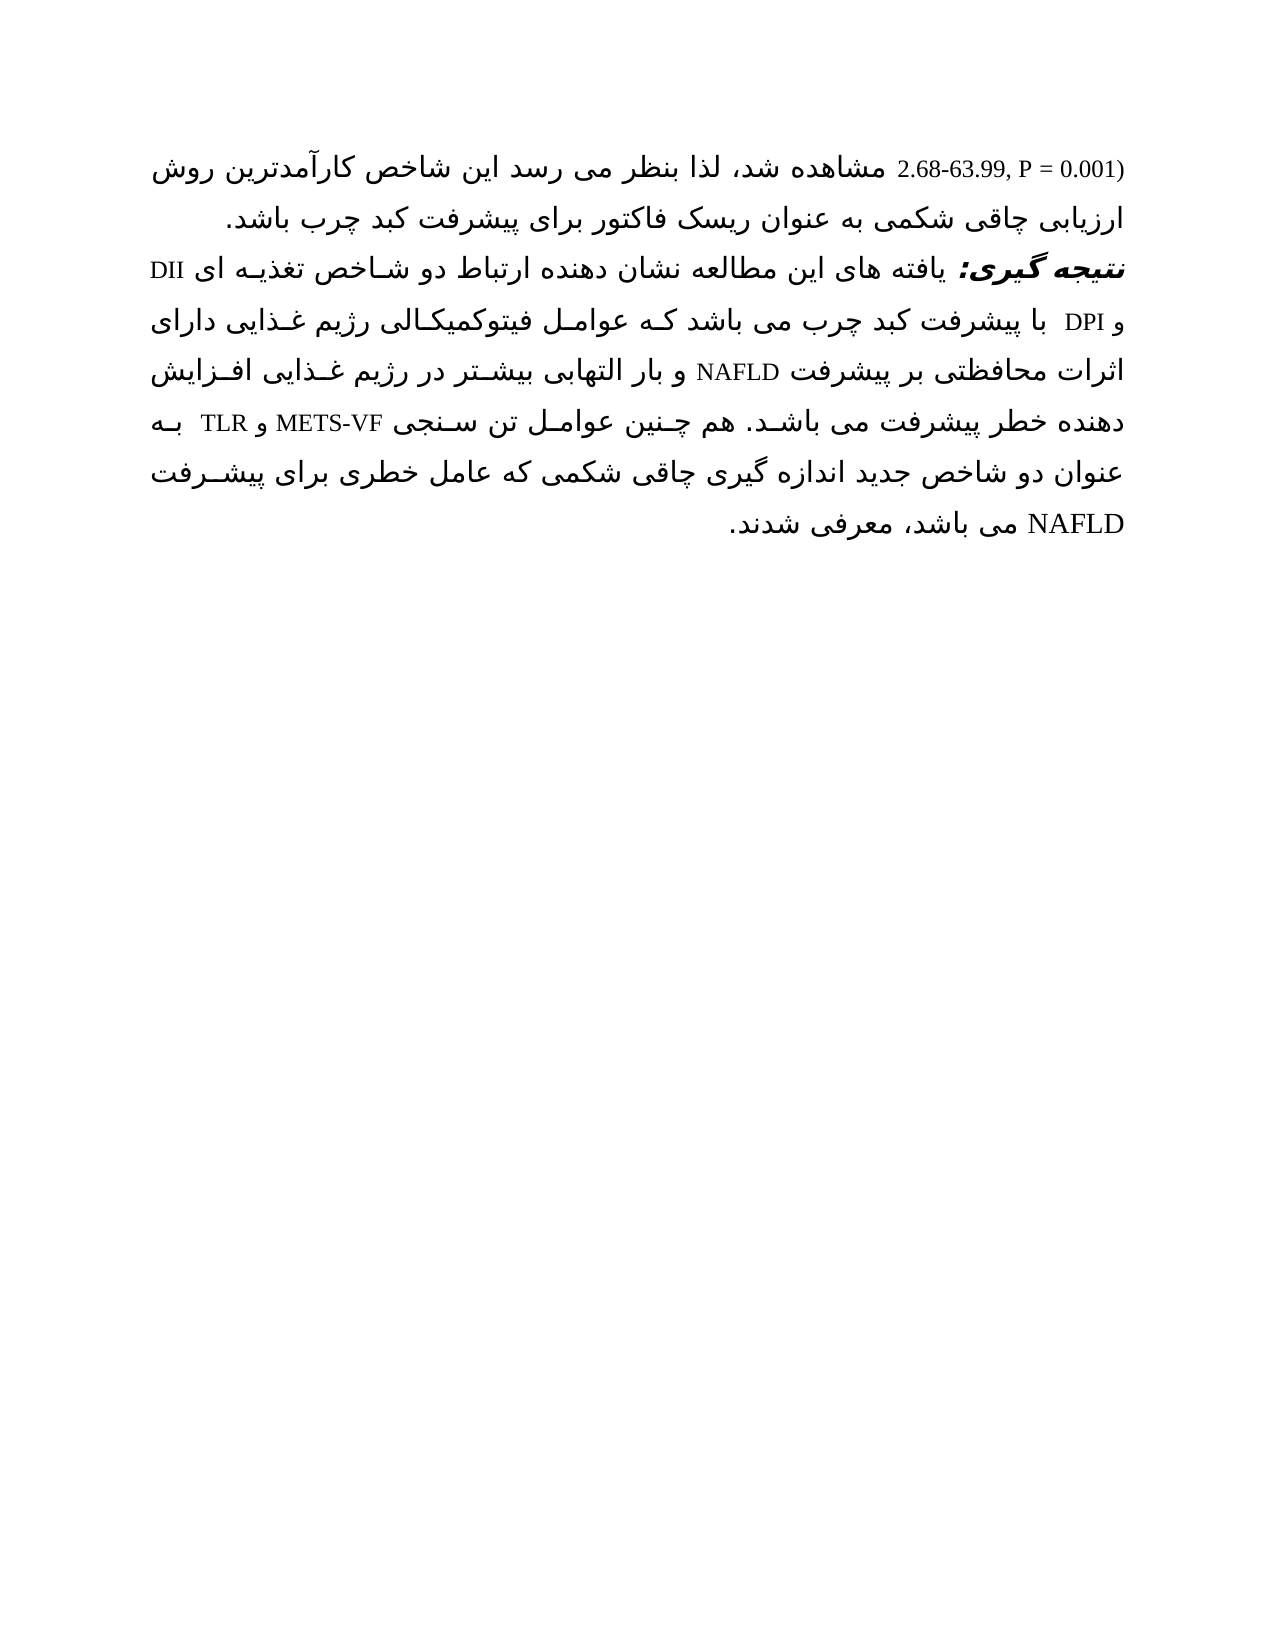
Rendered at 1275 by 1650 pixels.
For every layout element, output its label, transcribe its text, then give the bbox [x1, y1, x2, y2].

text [150, 150, 1125, 235]
text نتیجه گیری: یافته های این مطالعه نشان دهنده ارتباط دو شاخص تغذیه ای DII و DPI با پیشرفت کبد چرب می باشد که عوامل فیتوکمیکالی رژیم غذایی دارای اثرات محافظتی بر پیشرفت NAFLD و بار التهابی بیشتر در رژیم غذایی افزایش دهنده خطر پیشرفت می باشد. هم چنین عوامل تن سنجی METS-VF و TLR به عنوان دو شاخص جدید اندازه گیری چاقی شکمی که عامل خطری برای پیشرفت NAFLD می باشد، معرفی شدند. [150, 252, 1125, 541]
